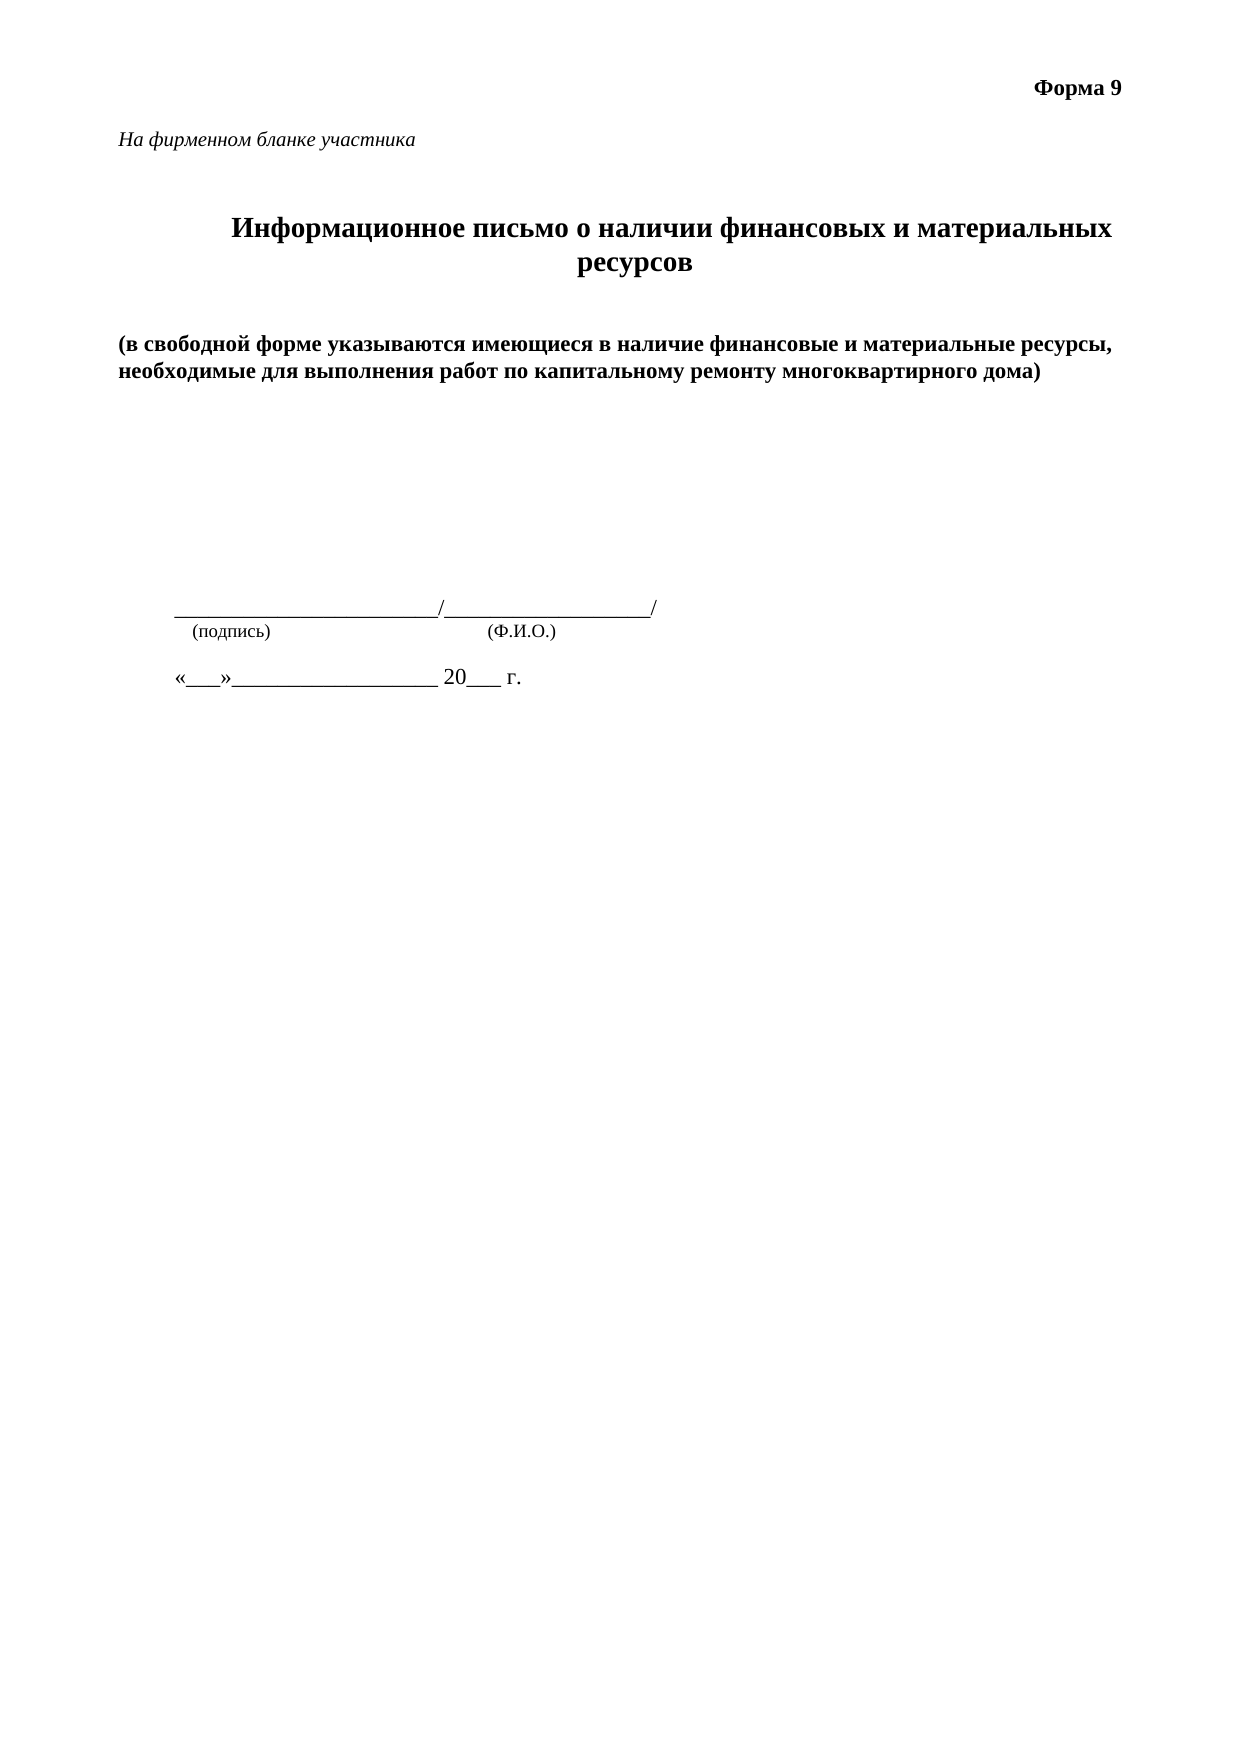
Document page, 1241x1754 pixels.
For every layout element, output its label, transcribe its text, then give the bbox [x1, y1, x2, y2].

text «___»__________________ 20___ г. [118, 663, 1152, 690]
text На фирменном бланке участника [118, 127, 1152, 151]
list Информационное письмо о наличии финансовых и материальных ресурсов [118, 211, 1152, 278]
text Форма 9 [1034, 74, 1152, 100]
text _______________________/__________________/ [118, 594, 1152, 620]
text (в свободной форме указываются имеющиеся в наличие финансовые и материальные ресурсы, необходимые для выполнения работ по капитальному ремонту многоквартирного дома) [118, 330, 1152, 383]
text (подпись) (Ф.И.О.) [118, 620, 1152, 642]
